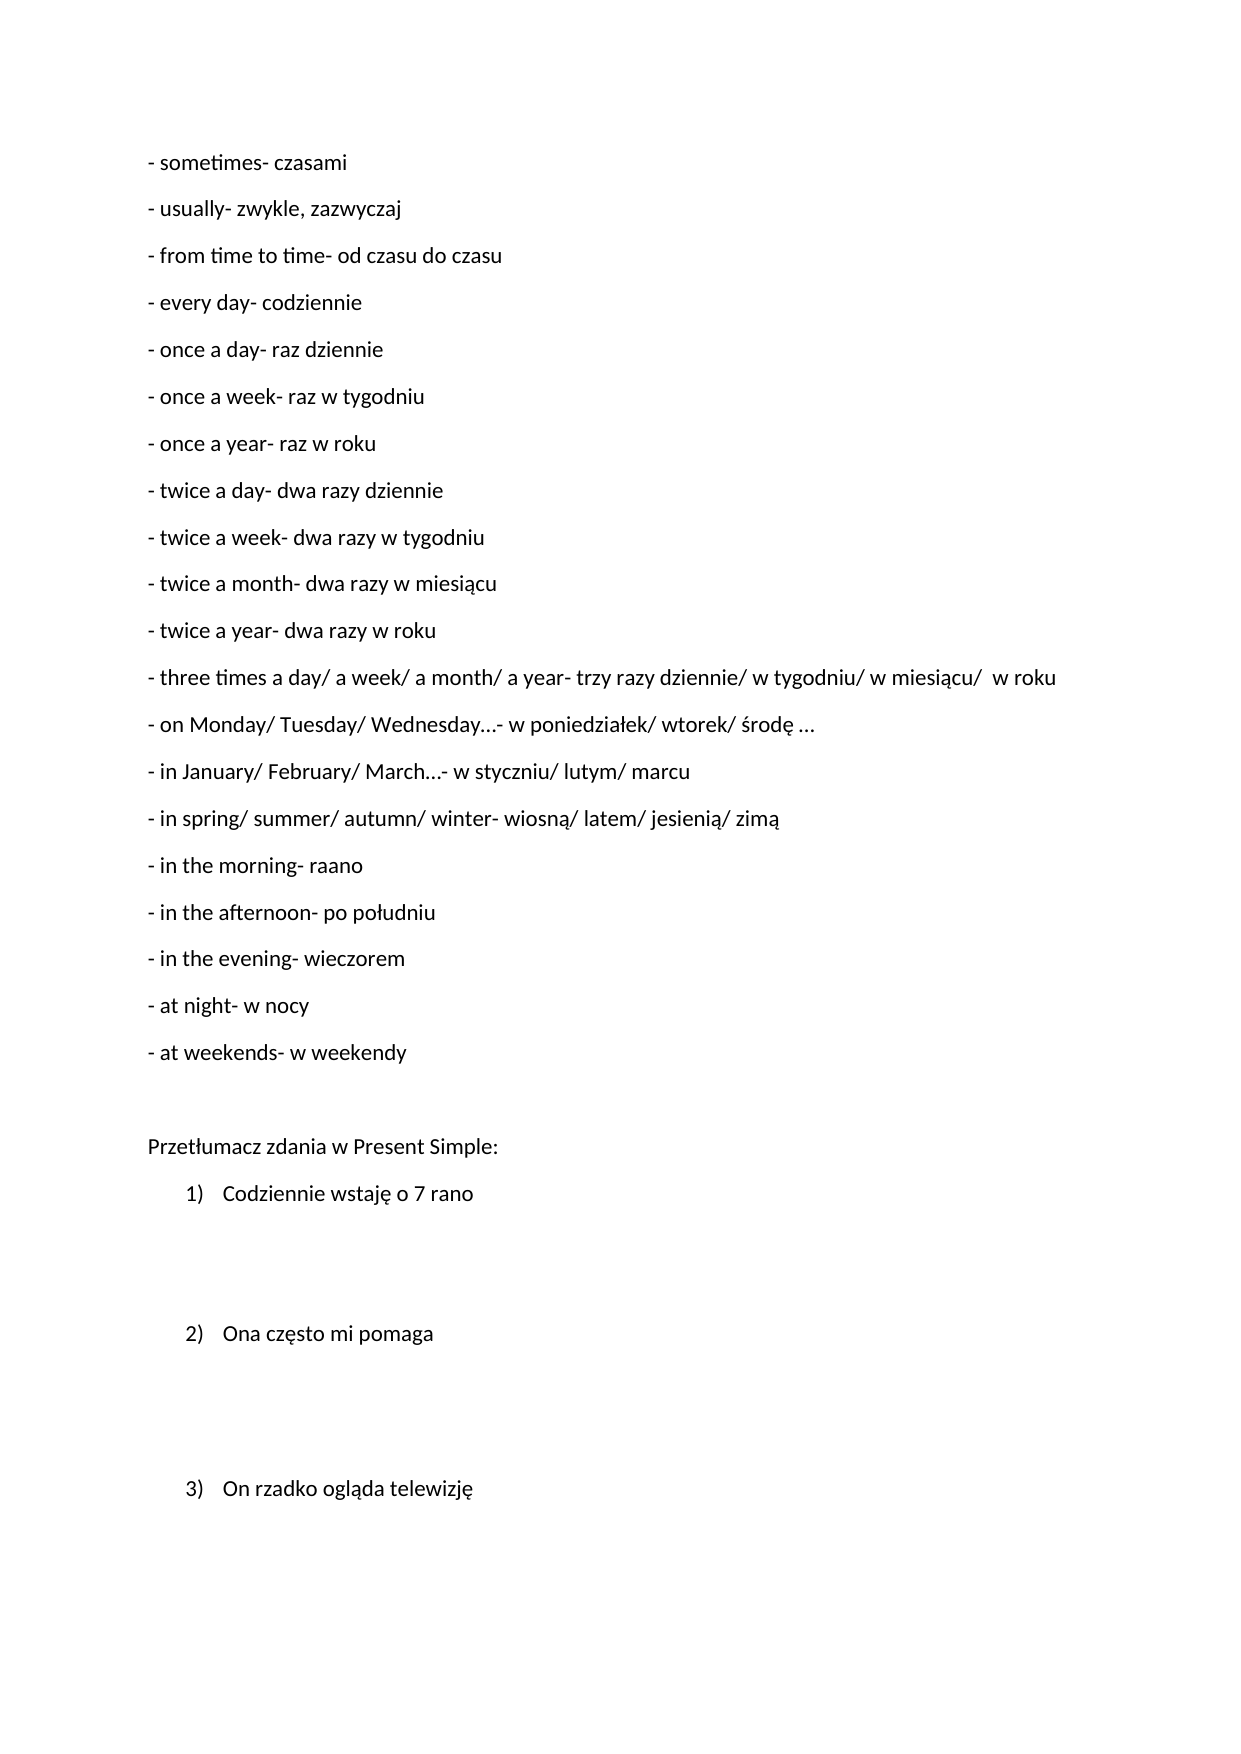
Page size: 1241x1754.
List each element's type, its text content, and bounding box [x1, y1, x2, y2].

text - in spring/ summer/ autumn/ winter- wiosną/ latem/ jesienią/ zimą [148, 804, 1093, 832]
text - in the afternoon- po południu [148, 898, 1093, 926]
text - twice a month- dwa razy w miesiącu [148, 569, 1093, 597]
text - usually- zwykle, zazwyczaj [148, 194, 1093, 222]
text - in the evening- wieczorem [148, 944, 1093, 972]
list On rzadko ogląda telewizję [185, 1474, 1093, 1502]
text - twice a week- dwa razy w tygodniu [148, 523, 1093, 551]
text - three times a day/ a week/ a month/ a year- trzy razy dziennie/ w tygodniu/ w miesiącu/ w roku [148, 663, 1093, 691]
text - at night- w nocy [148, 991, 1093, 1019]
text - twice a year- dwa razy w roku [148, 616, 1093, 644]
text - from time to time- od czasu do czasu [148, 241, 1093, 269]
text - in January/ February/ March…- w styczniu/ lutym/ marcu [148, 757, 1093, 785]
list Ona często mi pomaga [185, 1319, 1093, 1347]
text Przetłumacz zdania w Present Simple: [148, 1132, 1093, 1160]
text - once a week- raz w tygodniu [148, 382, 1093, 410]
text - at weekends- w weekendy [148, 1038, 1093, 1066]
text - once a day- raz dziennie [148, 335, 1093, 363]
text - in the morning- raano [148, 851, 1093, 879]
text - every day- codziennie [148, 288, 1093, 316]
list Codziennie wstaję o 7 rano [185, 1179, 1093, 1207]
text - twice a day- dwa razy dziennie [148, 476, 1093, 504]
text - once a year- raz w roku [148, 429, 1093, 457]
text - sometimes- czasami [148, 148, 1093, 176]
text - on Monday/ Tuesday/ Wednesday…- w poniedziałek/ wtorek/ środę … [148, 710, 1093, 738]
